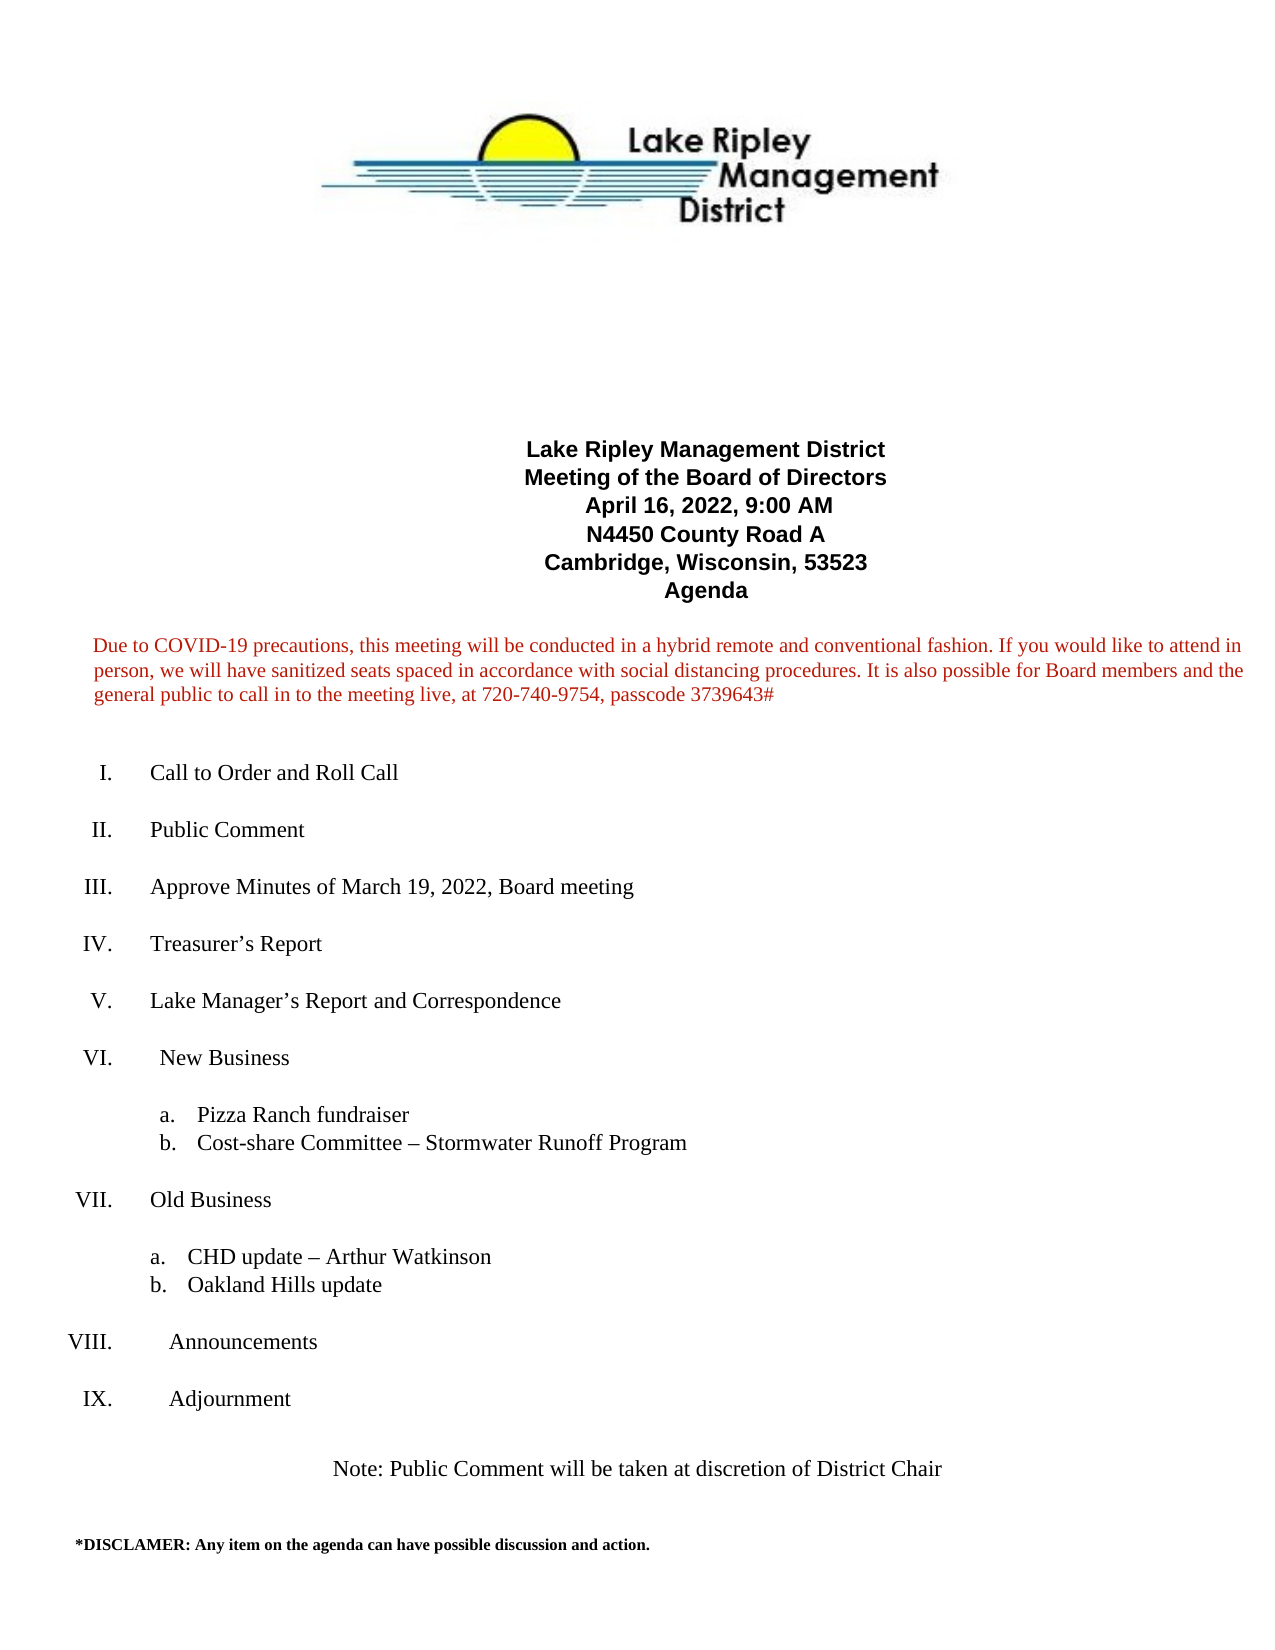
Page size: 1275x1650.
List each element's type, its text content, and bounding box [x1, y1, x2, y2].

list New Business [112, 1044, 1200, 1070]
list Old Business [112, 1186, 1200, 1212]
picture [287, 75, 971, 240]
list Note: Public Comment will be taken at discretion of District Chair [75, 1455, 1200, 1481]
text N4450 County Road A [359, 521, 1052, 547]
text Lake Ripley Management District [359, 436, 1052, 462]
subtitle Adjournment [112, 1385, 1200, 1411]
text Due to COVID-19 precautions, this meeting will be conducted in a hybrid remote and conventional fashion. If you would like to attend in person, we will have sanitized seats spaced in accordance with social distancing procedures. It is also possible for Board members and the general public to call in to the meeting live, at 720-740-9754, passcode 3739643# [93, 633, 1261, 706]
list Approve Minutes of March 19, 2022, Board meeting [112, 873, 1200, 899]
list Call to Order and Roll Call [112, 759, 1200, 786]
list Oakland Hills update [150, 1271, 1200, 1298]
text Agenda [284, 577, 1052, 603]
list Lake Manager’s Report and Correspondence [112, 987, 1200, 1013]
subtitle Announcements [112, 1328, 1200, 1354]
text April 16, 2022, 9:00 AM [359, 492, 1058, 519]
text Meeting of the Board of Directors [359, 464, 1052, 491]
text *DISCLAMER: Any item on the agenda can have possible discussion and action. [75, 1535, 1200, 1554]
list CHD update – Arthur Watkinson [150, 1243, 1200, 1269]
list Public Comment [112, 816, 1200, 843]
text Cambridge, Wisconsin, 53523 [359, 549, 1052, 575]
list Treasurer’s Report [112, 930, 1200, 956]
list Pizza Ranch fundraiser [159, 1101, 1200, 1127]
list Cost-share Committee – Stormwater Runoff Program [159, 1129, 1200, 1155]
